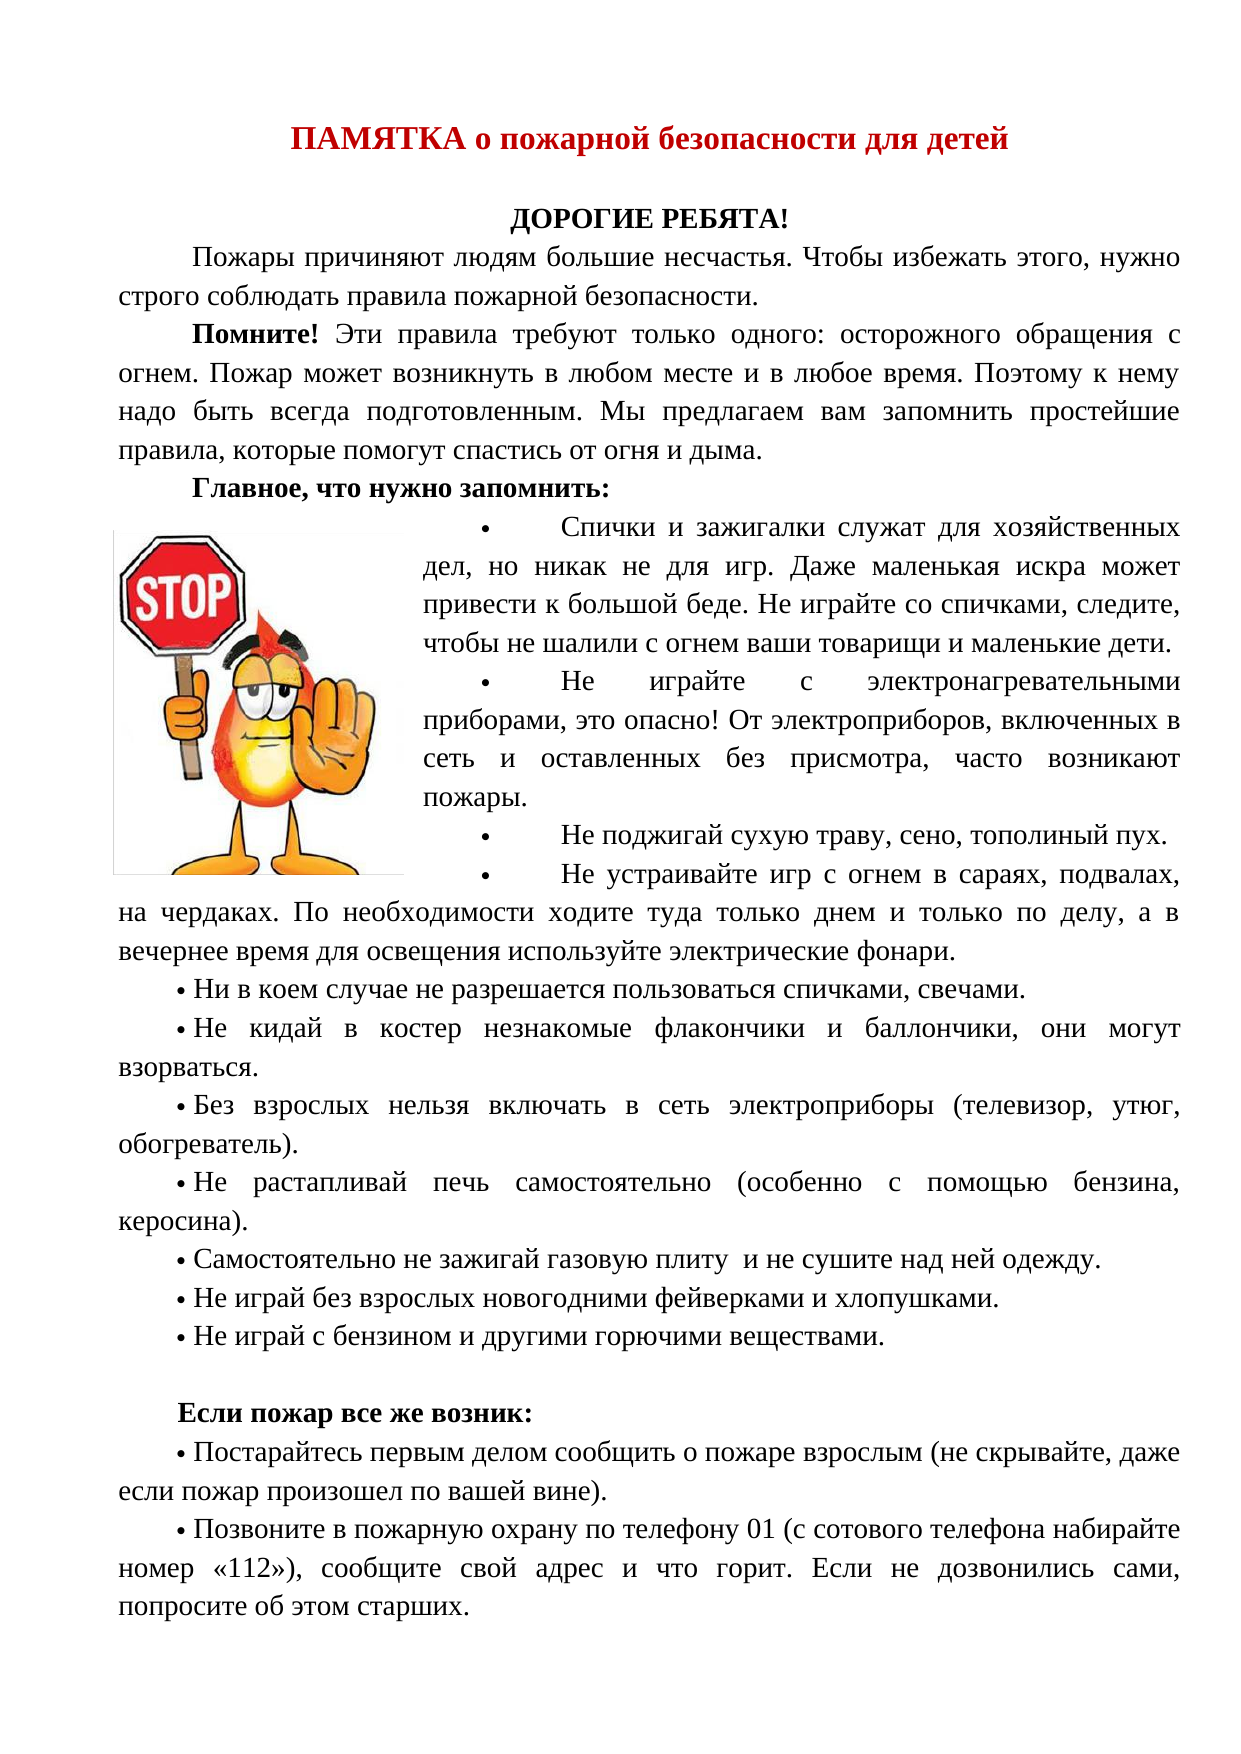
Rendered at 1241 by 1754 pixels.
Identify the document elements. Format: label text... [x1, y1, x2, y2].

text Главное, что нужно запомнить: [118, 471, 1181, 504]
list Без взрослых нельзя включать в сеть электроприборы (телевизор, утюг, обогреватель). [118, 1087, 1181, 1159]
text ДОРОГИЕ РЕБЯТА! [118, 201, 1181, 234]
list Ни в коем случае не разрешается пользоваться спичками, свечами. [118, 972, 1181, 1005]
list Не играйте с электронагревательными приборами, это опасно! От электроприборов, включенных в сеть и оставленных без присмотра, часто возникают пожары. [404, 663, 1181, 812]
text Если пожар все же возник: [118, 1396, 1181, 1429]
list Не поджигай сухую траву, сено, тополиный пух. [404, 817, 1181, 851]
list Не растапливай печь самостоятельно (особенно с помощью бензина, керосина). [118, 1164, 1181, 1236]
list Не играй без взрослых новогодними фейверками и хлопушками. [118, 1280, 1181, 1313]
picture [113, 530, 404, 875]
text Помните! Эти правила требуют только одного: осторожного обращения с огнем. Пожар может возникнуть в любом месте и в любое время. Поэтому к нему надо быть всегда подготовленным. Мы предлагаем вам запомнить простейшие правила, которые помогут спастись от огня и дыма. [118, 316, 1181, 466]
list Позвоните в пожарную охрану по телефону 01 (с сотового телефона набирайте номер «112»), сообщите свой адрес и что горит. Если не дозвонились сами, попросите об этом старших. [118, 1511, 1181, 1622]
text ПАМЯТКА о пожарной безопасности для детей [118, 118, 1181, 156]
text Пожары причиняют людям большие несчастья. Чтобы избежать этого, нужно строго соблюдать правила пожарной безопасности. [118, 239, 1181, 311]
list Не устраивайте игр с огнем в сараях, подвалах, на чердаках. По необходимости ходите туда только днем и только по делу, а в вечернее время для освещения используйте электрические фонари. [118, 856, 1181, 967]
list Не играй с бензином и другими горючими веществами. [118, 1318, 1181, 1352]
list Самостоятельно не зажигай газовую плиту и не сушите над ней одежду. [118, 1241, 1181, 1275]
list Спички и зажигалки служат для хозяйственных дел, но никак не для игр. Даже маленькая искра может привести к большой беде. Не играйте со спичками, следите, чтобы не шалили с огнем ваши товарищи и маленькие дети. [118, 509, 1181, 658]
list Постарайтесь первым делом сообщить о пожаре взрослым (не скрывайте, даже если пожар произошел по вашей вине). [118, 1434, 1181, 1506]
list Не кидай в костер незнакомые флакончики и баллончики, они могут взорваться. [118, 1010, 1181, 1082]
